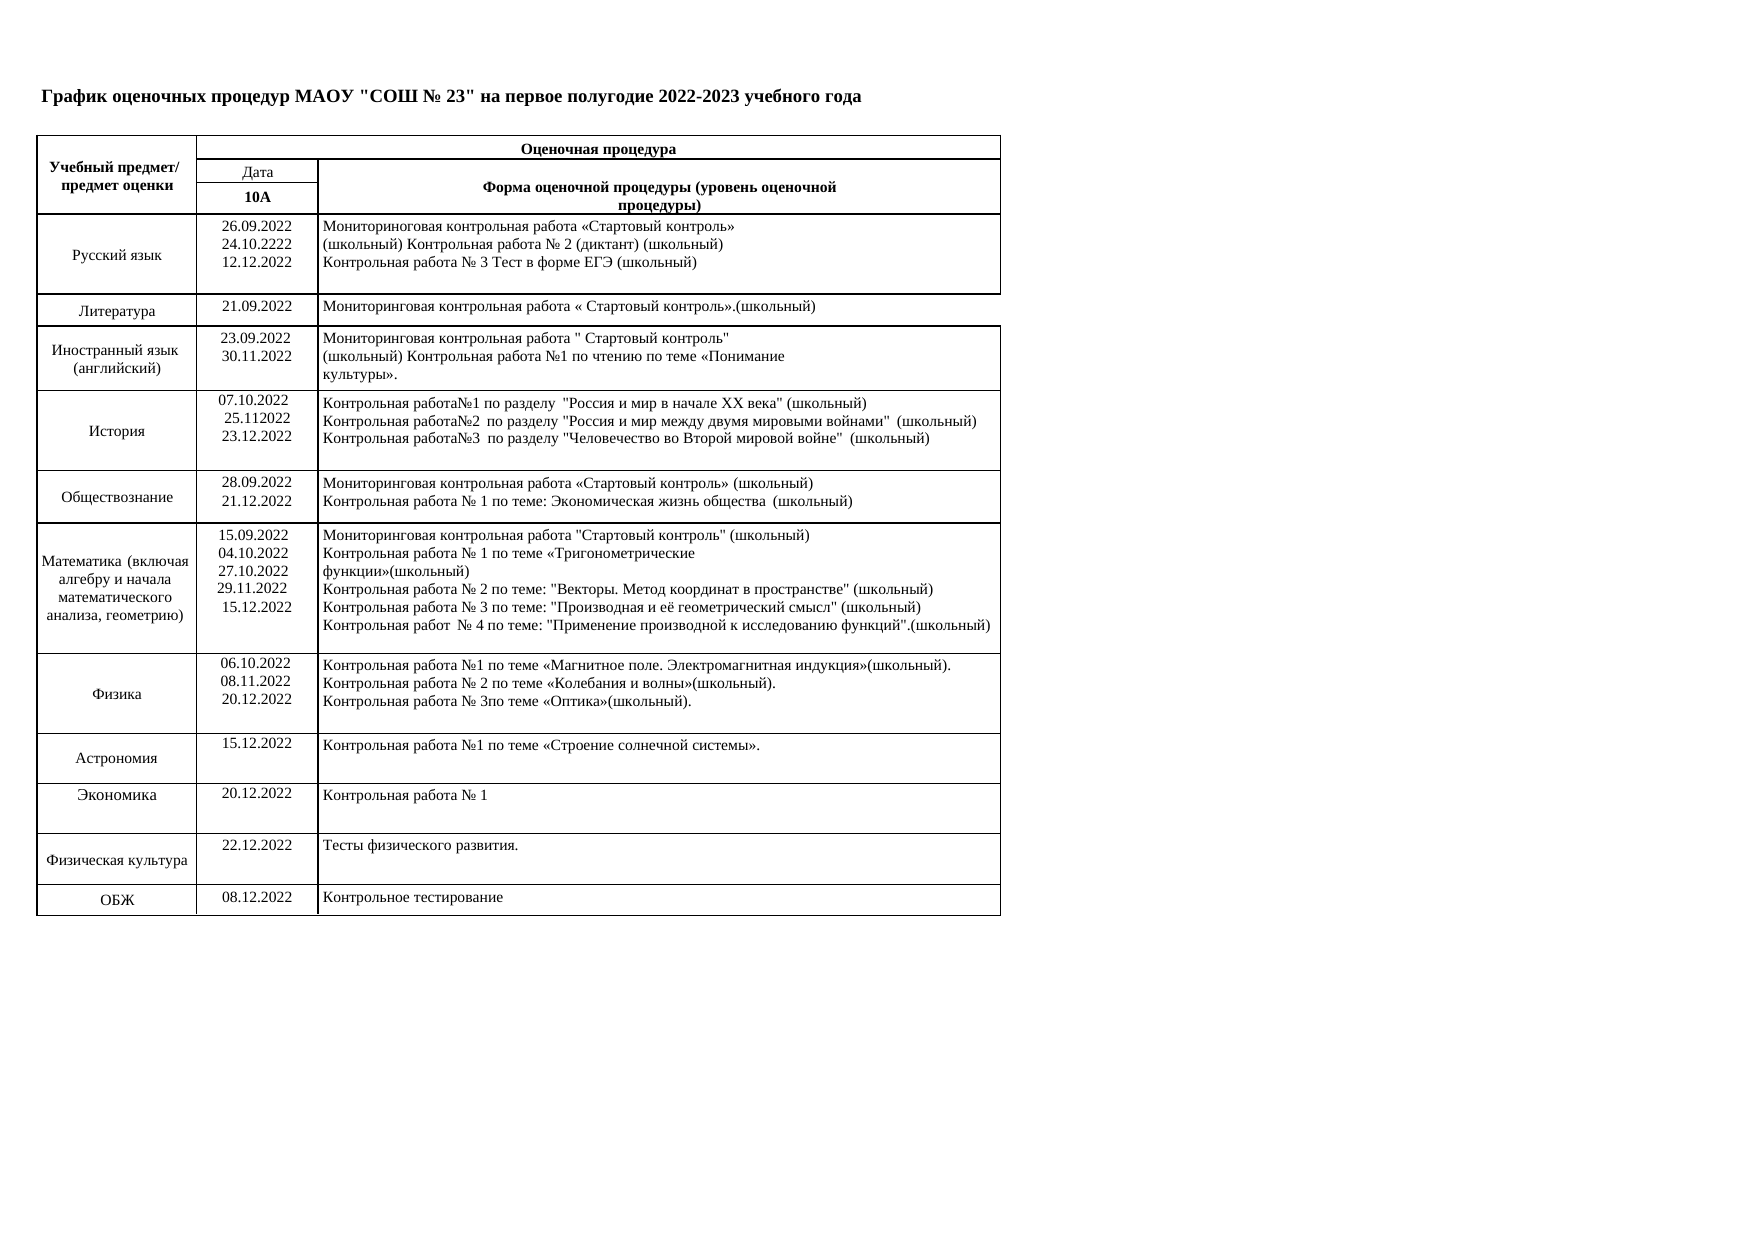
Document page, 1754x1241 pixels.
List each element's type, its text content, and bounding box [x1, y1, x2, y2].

table_cell 23.09.2022 30.11.2022 [197, 327, 317, 390]
table_cell Мониторинговая контрольная работа " Стартовый контроль" (школьный) Контрольная работа №1 по чтению по теме «Понимание культуры». [319, 327, 1000, 390]
table_cell Обществознание [38, 471, 196, 522]
table_cell Мониторинговая контрольная работа «Стартовый контроль» (школьный) Контрольная работа № 1 по теме: Экономическая жизнь общества (школьный) [319, 471, 1000, 522]
table_cell Физика [38, 654, 196, 732]
table_cell 20.12.2022 [197, 784, 317, 832]
table_cell Астрономия [38, 734, 196, 782]
table_cell 28.09.2022 21.12.2022 [197, 471, 317, 522]
table_cell Контрольная работа №1 по теме «Строение солнечной системы». [319, 734, 1000, 782]
table_cell 08.12.2022 [197, 885, 317, 914]
table_cell История [38, 391, 196, 470]
table_cell 07.10.2022 25.112022 23.12.2022 [197, 391, 317, 470]
table_cell Тесты физического развития. [319, 834, 1000, 884]
table_cell Экономика [38, 784, 196, 832]
table_cell Литература [38, 295, 196, 325]
table_cell 15.12.2022 [197, 734, 317, 782]
table_cell 21.09.2022 [197, 295, 317, 325]
text График оценочных процедур МАОУ "СОШ № 23" на первое полугодие 2022-2023 учебного года [41, 85, 1741, 107]
table_cell Математика (включая алгебру и начала математического анализа, геометрию) [38, 524, 196, 652]
table_cell 10А [197, 183, 317, 213]
table_cell Иностранный язык (английский) [38, 327, 196, 390]
table_cell Русский язык [38, 215, 196, 293]
table_cell Контрольная работа№1 по разделу "Россия и мир в начале XX века" (школьный) Контрольная работа№2 по разделу "Россия и мир между двумя мировыми войнами" (школьный) Контрольная работа№3 по разделу "Человечество во Второй мировой войне" (школьный) [319, 391, 1000, 470]
table_cell 06.10.2022 08.11.2022 20.12.2022 [197, 654, 317, 732]
table_cell Физическая культура [38, 834, 196, 884]
table_cell ОБЖ [38, 885, 196, 914]
table_cell Дата [197, 160, 317, 182]
table_cell Контрольная работа № 1 [319, 784, 1000, 832]
table_header Учебный предмет/ предмет оценки [38, 136, 196, 213]
table_header Оценочная процедура [197, 136, 1000, 158]
table_cell 15.09.2022 04.10.2022 27.10.2022 29.11.2022 15.12.2022 [197, 524, 317, 652]
table_cell 22.12.2022 [197, 834, 317, 884]
table_cell Форма оценочной процедуры (уровень оценочной процедуры) [319, 160, 1000, 213]
table_cell Мониториноговая контрольная работа «Стартовый контроль» (школьный) Контрольная работа № 2 (диктант) (школьный) Контрольная работа № 3 Тест в форме ЕГЭ (школьный) [319, 215, 1000, 293]
table_cell Мониторинговая контрольная работа « Стартовый контроль».(школьный) [319, 295, 1001, 325]
table_cell Контрольное тестирование [319, 885, 1000, 914]
table_cell Мониторинговая контрольная работа "Стартовый контроль" (школьный) Контрольная работа № 1 по теме «Тригонометрические функции»(школьный) Контрольная работа № 2 по теме: "Векторы. Метод координат в пространстве" (школьный) Контрольная работа № 3 по теме: "Производная и её геометрический смысл" (школьный) Контрольная работ № 4 по теме: "Применение производной к исследованию функций".(школьный) [319, 524, 1000, 652]
table_cell 26.09.2022 24.10.2222 12.12.2022 [197, 215, 317, 293]
table_cell Контрольная работа №1 по теме «Магнитное поле. Электромагнитная индукция»(школьный). Контрольная работа № 2 по теме «Колебания и волны»(школьный). Контрольная работа № 3по теме «Оптика»(школьный). [319, 654, 1000, 732]
